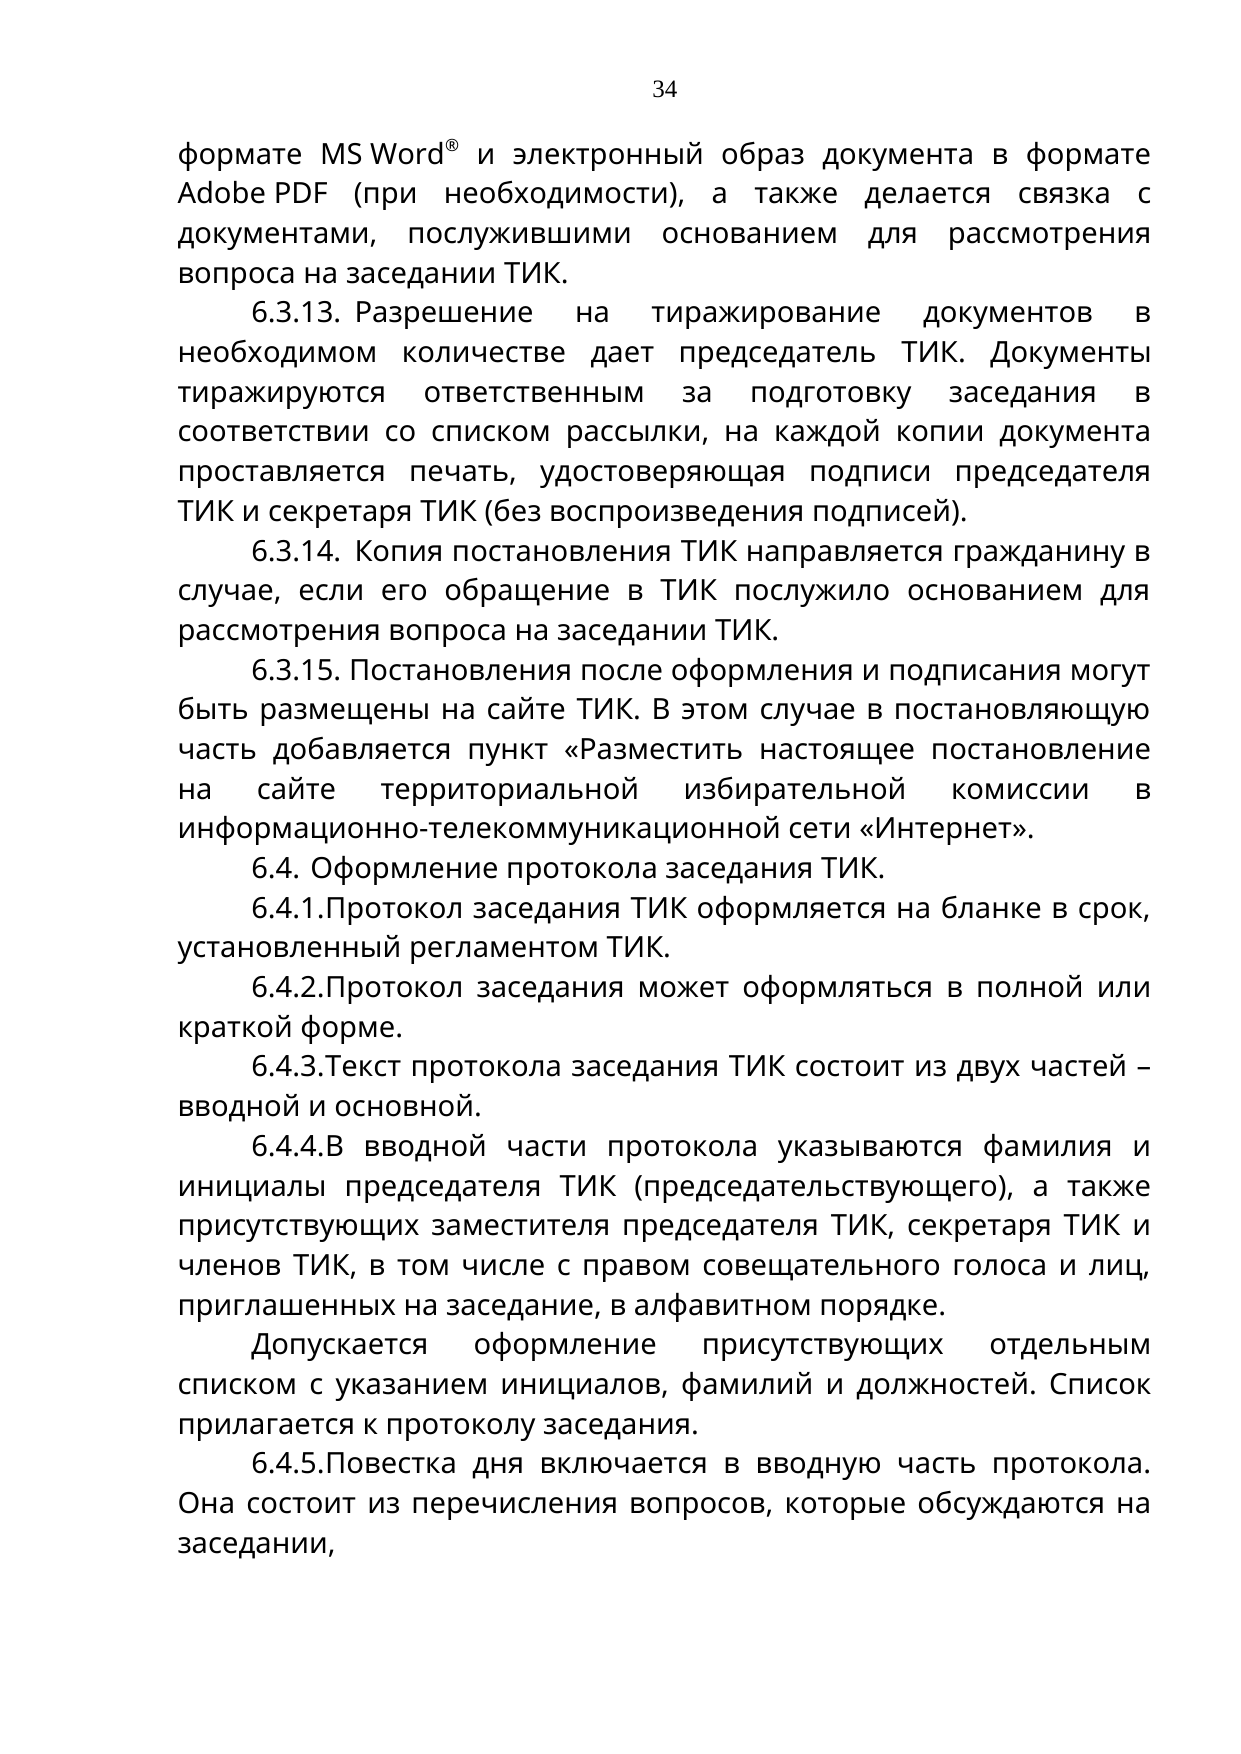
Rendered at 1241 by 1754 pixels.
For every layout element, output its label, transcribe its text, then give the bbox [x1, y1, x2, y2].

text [177, 1443, 1152, 1562]
text 6.3.15. Постановления после оформления и подписания могут быть размещены на сайте ТИК. В этом случае в постановляющую часть добавляется пункт «Разместить настоящее постановление на сайте территориальной избирательной комиссии в информационно-телекоммуникационной сети «Интернет». [177, 649, 1152, 847]
text 6.3.14. Копия постановления ТИК направляется гражданину в случае, если его обращение в ТИК послужило основанием для рассмотрения вопроса на заседании ТИК. [177, 530, 1152, 649]
text 6.4. Оформление протокола заседания ТИК. [177, 847, 1152, 887]
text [177, 133, 1152, 292]
text Допускается оформление присутствующих отдельным списком с указанием инициалов, фамилий и должностей. Список прилагается к протоколу заседания. [177, 1323, 1152, 1443]
text 6.4.3. Текст протокола заседания ТИК состоит из двух частей – вводной и основной. [177, 1046, 1152, 1125]
text 6.4.2. Протокол заседания может оформляться в полной или краткой форме. [177, 966, 1152, 1046]
text 6.3.13. Разрешение на тиражирование документов в необходимом количестве дает председатель ТИК. Документы тиражируются ответственным за подготовку заседания в соответствии со списком рассылки, на каждой копии документа проставляется печать, удостоверяющая подписи председателя ТИК и секретаря ТИК (без воспроизведения подписей). [177, 292, 1152, 530]
text 6.4.1. Протокол заседания ТИК оформляется на бланке в срок, установленный регламентом ТИК. [177, 887, 1152, 966]
text 6.4.4. В вводной части протокола указываются фамилия и инициалы председателя ТИК (председательствующего), а также присутствующих заместителя председателя ТИК, секретаря ТИК и членов ТИК, в том числе с правом совещательного голоса и лиц, приглашенных на заседание, в алфавитном порядке. [177, 1125, 1152, 1323]
